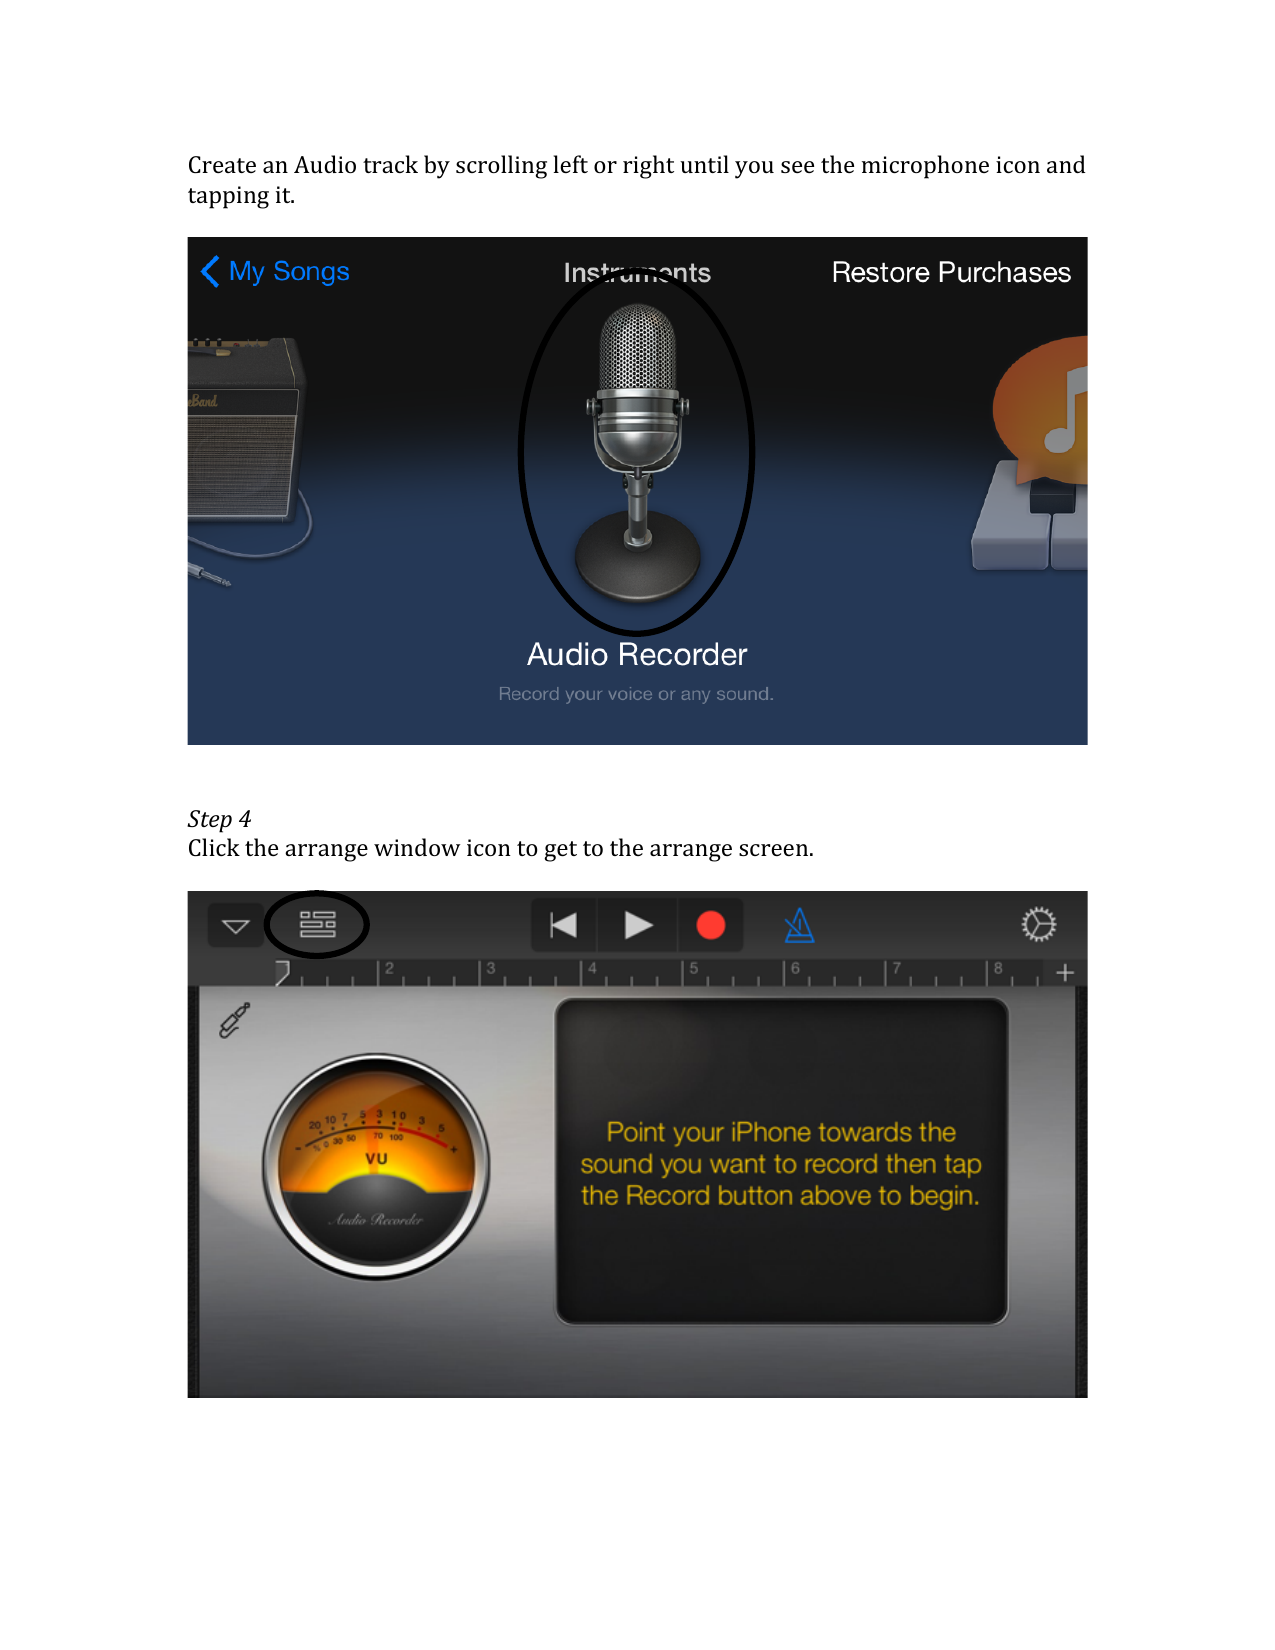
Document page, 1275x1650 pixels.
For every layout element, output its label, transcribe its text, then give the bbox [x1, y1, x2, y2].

picture [187, 891, 1088, 1398]
text Create an Audio track by scrolling left or right until you see the microphone icon and tapping it. [187, 150, 1087, 208]
picture [187, 237, 1088, 745]
text Step 4 [187, 803, 1087, 833]
text Click the arrange window icon to get to the arrange screen. [187, 833, 1087, 862]
picture [270, 897, 363, 952]
